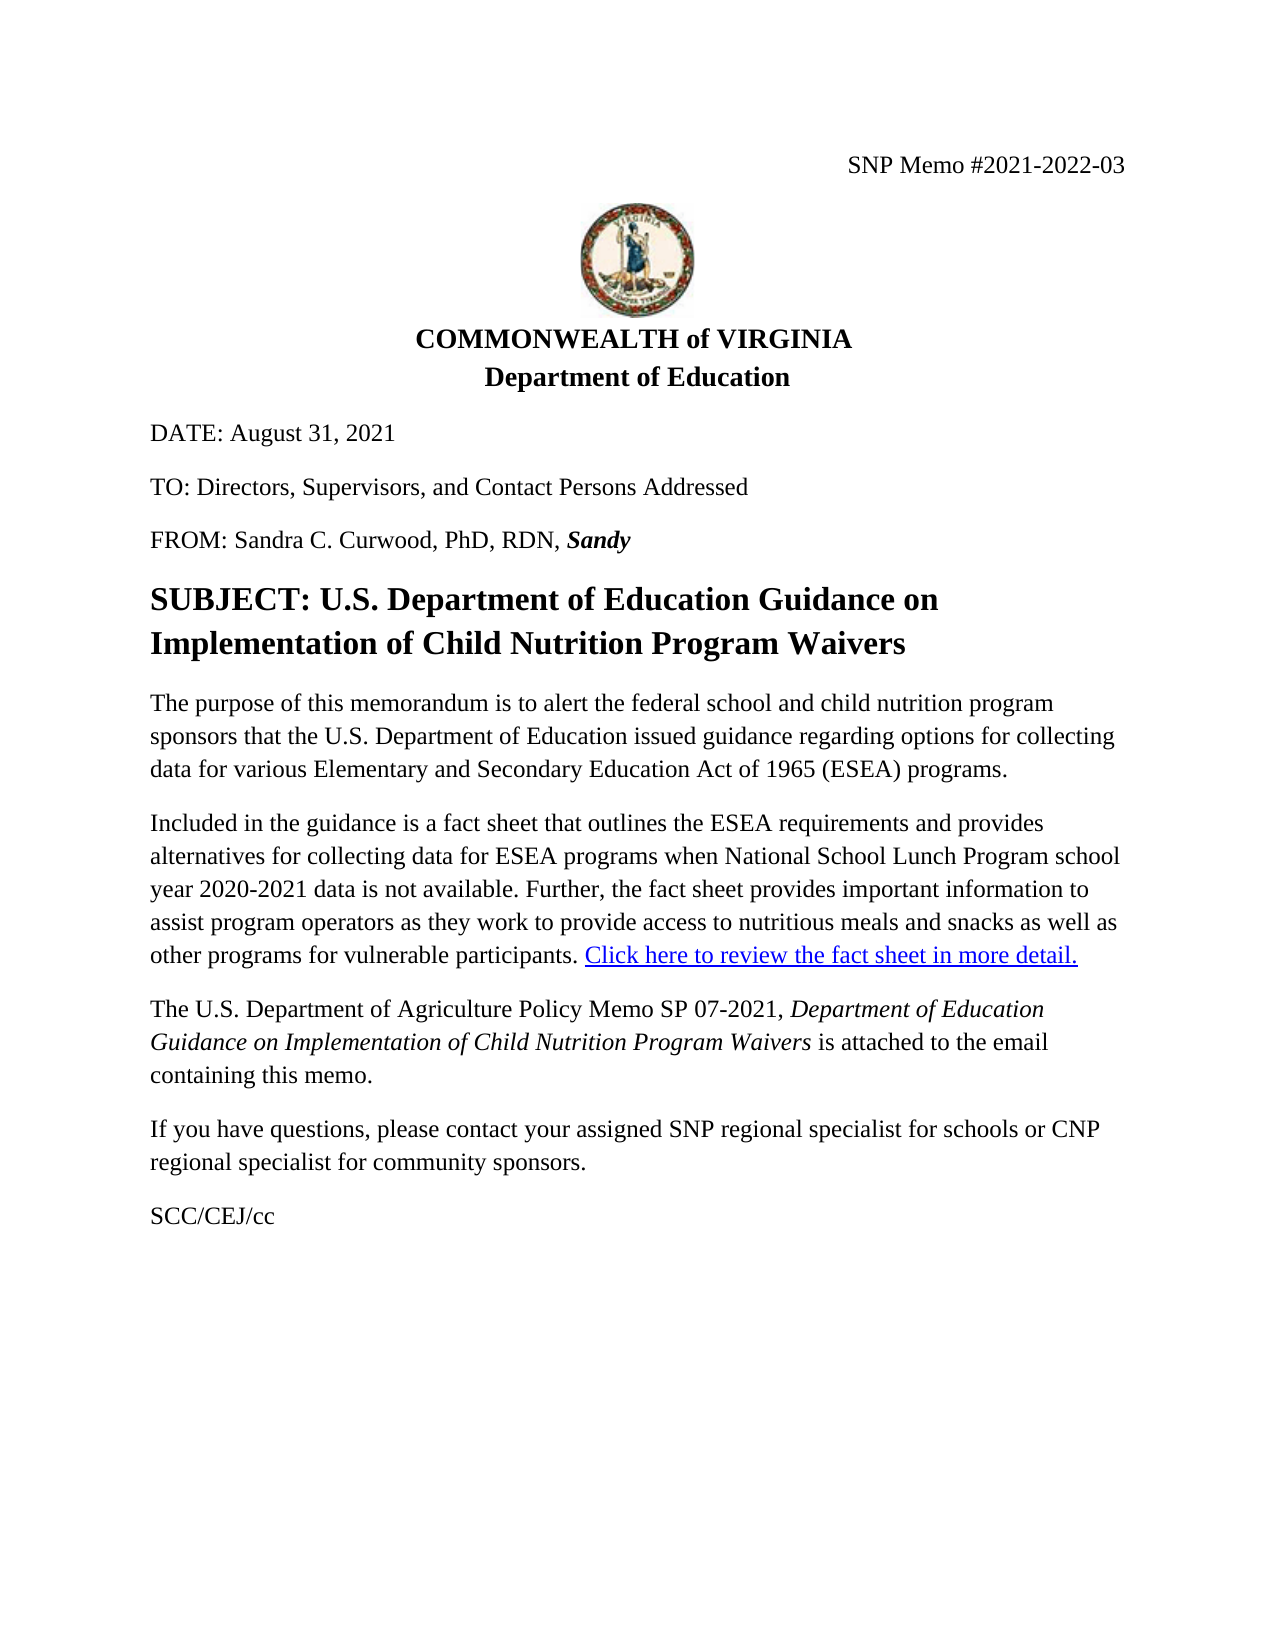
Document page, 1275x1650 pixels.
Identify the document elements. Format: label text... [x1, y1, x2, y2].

text SCC/CEJ/cc [150, 1201, 1125, 1229]
text DATE: August 31, 2021 [150, 418, 1125, 446]
text Included in the guidance is a fact sheet that outlines the ESEA requirements and provides alternatives for collecting data for ESEA programs when National School Lunch Program school year 2020-2021 data is not available. Further, the fact sheet provides important information to assist program operators as they work to provide access to nutritious meals and snacks as well as other programs for vulnerable participants. Click here to review the fact sheet in more detail. [150, 808, 1125, 969]
text COMMONWEALTH of VIRGINIA Department of Education [150, 204, 1125, 392]
text The purpose of this memorandum is to alert the federal school and child nutrition program sponsors that the U.S. Department of Education issued guidance regarding options for collecting data for various Elementary and Secondary Education Act of 1965 (ESEA) programs. [150, 688, 1125, 783]
text The U.S. Department of Agriculture Policy Memo SP 07-2021, Department of Education Guidance on Implementation of Child Nutrition Program Waivers is attached to the email containing this memo. [150, 994, 1125, 1089]
text If you have questions, please contact your assigned SNP regional specialist for schools or CNP regional specialist for community sponsors. [150, 1114, 1125, 1176]
text FROM: Sandra C. Curwood, PhD, RDN, Sandy [150, 525, 1125, 554]
text TO: Directors, Supervisors, and Contact Persons Addressed [150, 472, 1125, 500]
subtitle SUBJECT: U.S. Department of Education Guidance on Implementation of Child Nutrition Program Waivers [150, 579, 1125, 662]
subtitle SNP Memo #2021-2022-03 [150, 150, 1125, 179]
picture [580, 203, 695, 318]
